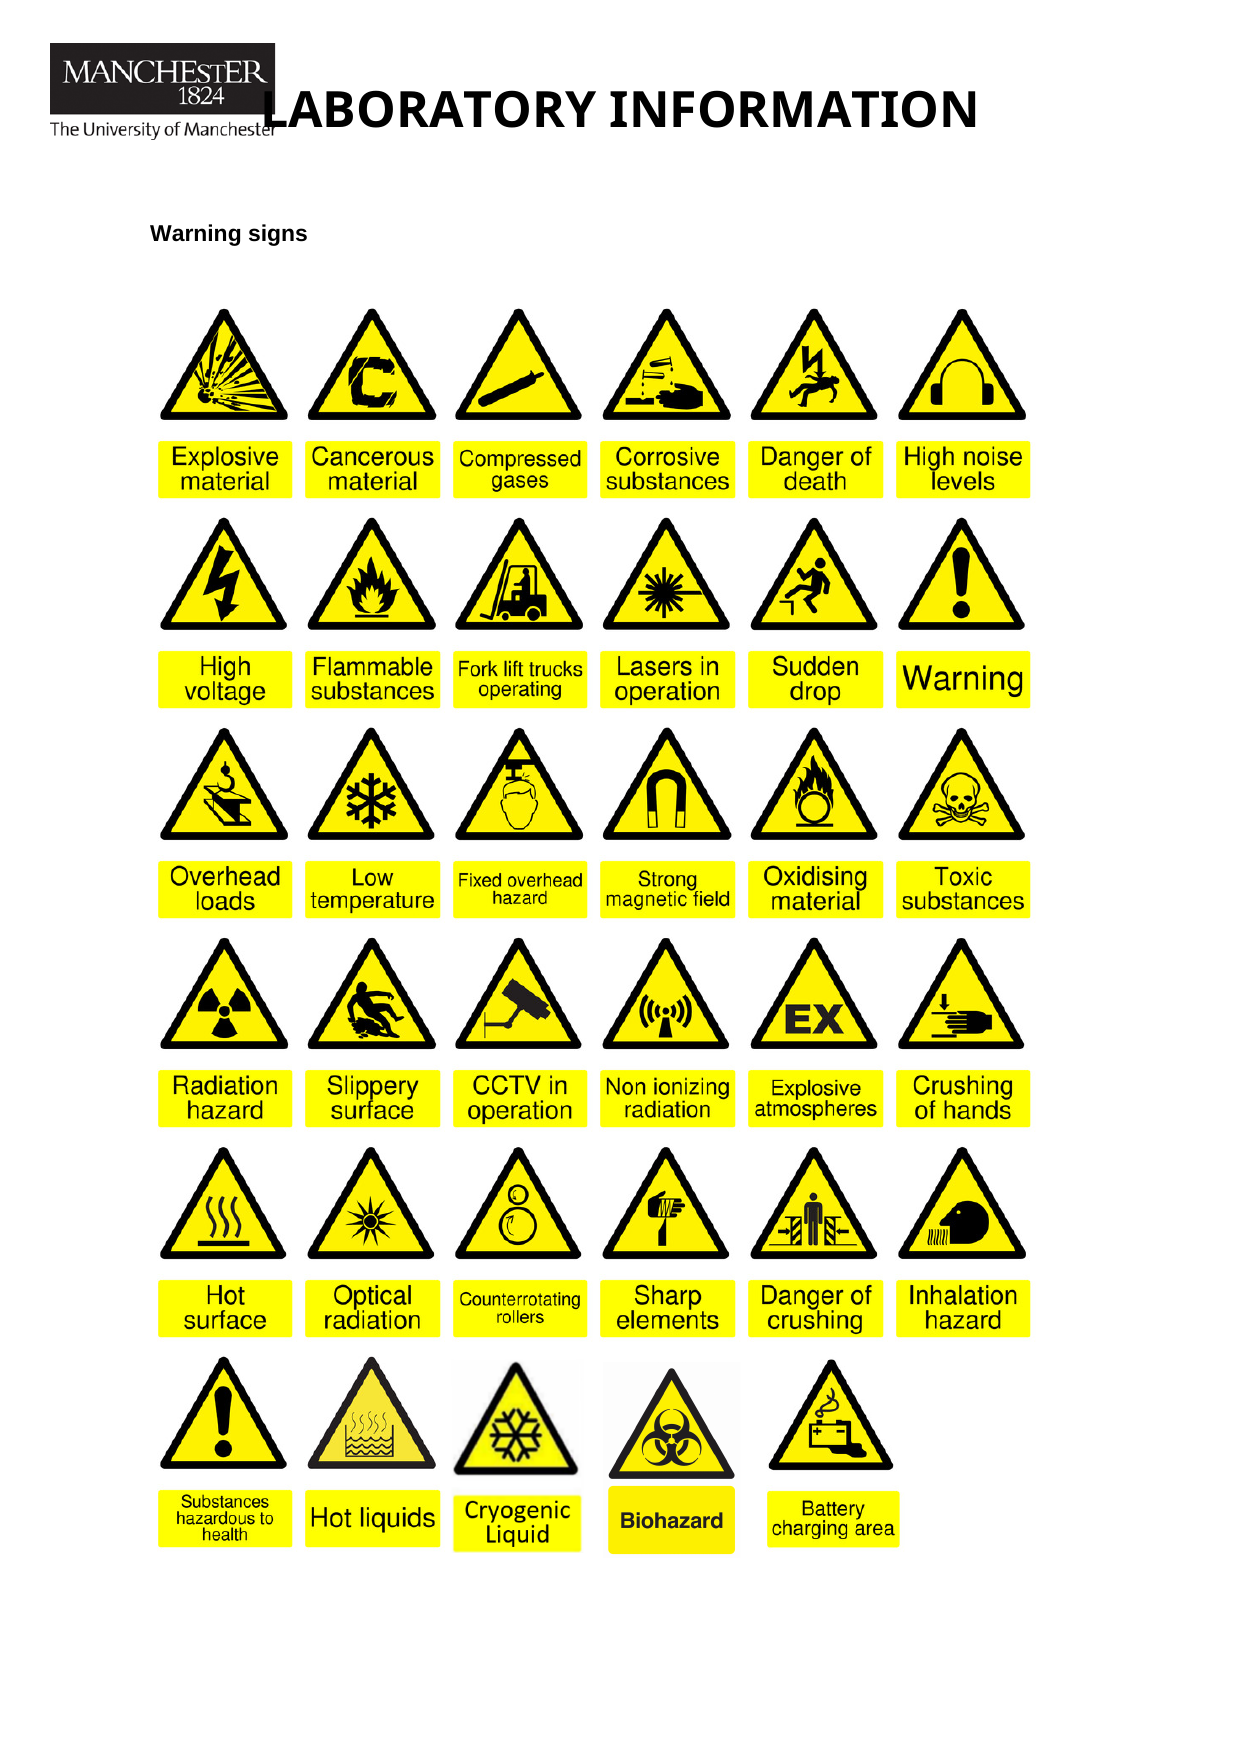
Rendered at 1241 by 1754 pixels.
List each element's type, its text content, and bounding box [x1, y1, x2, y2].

text Warning signs [150, 220, 1090, 247]
picture [759, 1345, 905, 1553]
picture [603, 1362, 741, 1558]
picture [50, 43, 275, 140]
picture [451, 1359, 584, 1553]
picture [150, 294, 1036, 1553]
